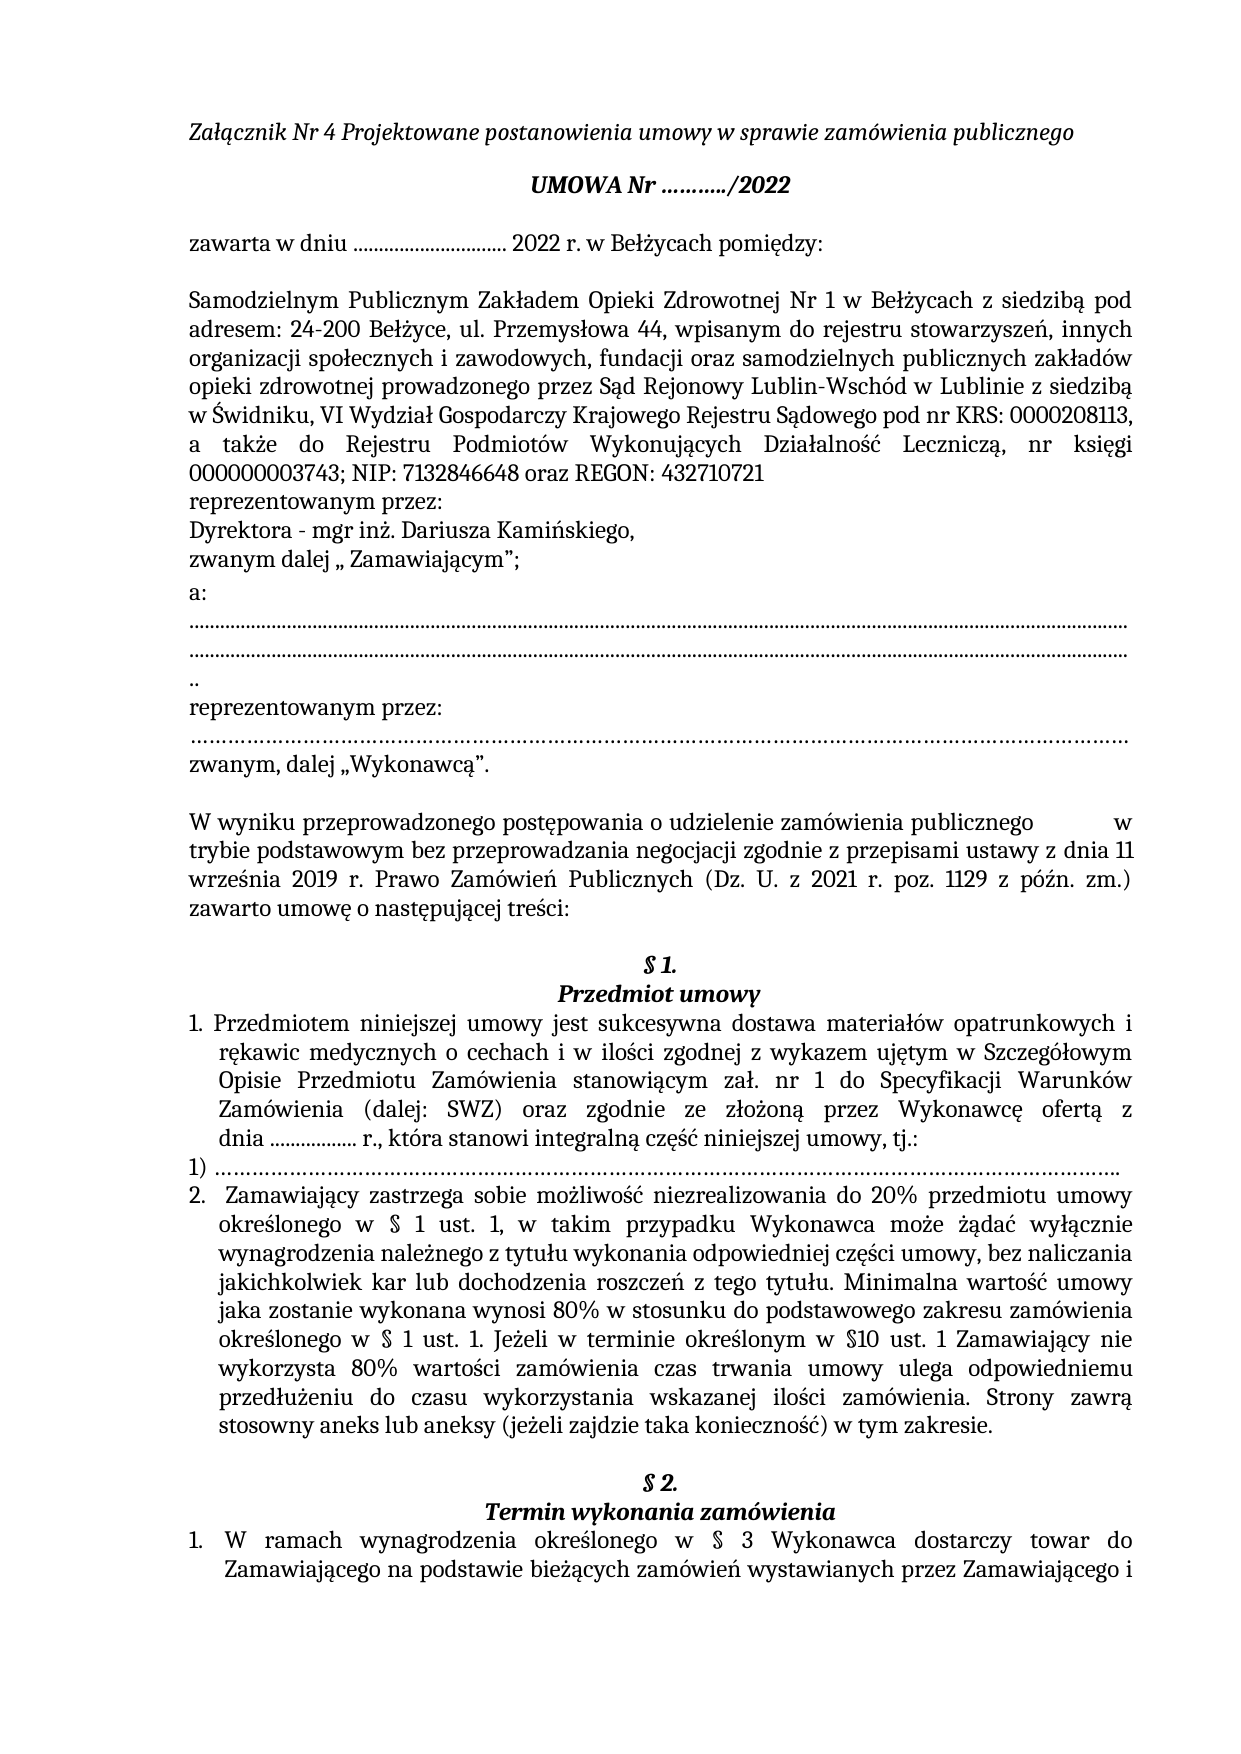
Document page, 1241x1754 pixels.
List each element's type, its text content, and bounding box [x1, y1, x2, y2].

text Termin wykonania zamówienia [189, 1498, 1134, 1526]
text a: [189, 578, 1134, 606]
text …………………………………………………………………………………………………………………………………… [189, 721, 1134, 750]
text 1. Przedmiotem niniejszej umowy jest sukcesywna dostawa materiałów opatrunkowych i rękawic medycznych o cechach i w ilości zgodnej z wykazem ujętym w Szczegółowym Opisie Przedmiotu Zamówienia stanowiącym zał. nr 1 do Specyfikacji Warunków Zamówienia (dalej: SWZ) oraz zgodnie ze złożoną przez Wykonawcę ofertą z dnia ................. r., która stanowi integralną część niniejszej umowy, tj.: [189, 1009, 1134, 1153]
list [189, 1526, 1134, 1584]
text 1) ………………………………………………………………………………………………………………………………. [189, 1153, 1134, 1181]
text Przedmiot umowy [189, 980, 1134, 1009]
text § 1. [189, 951, 1134, 980]
text § 2. [189, 1469, 1134, 1498]
text Samodzielnym Publicznym Zakładem Opieki Zdrowotnej Nr 1 w Bełżycach z siedzibą pod adresem: 24-200 Bełżyce, ul. Przemysłowa 44, wpisanym do rejestru stowarzyszeń, innych organizacji społecznych i zawodowych, fundacji oraz samodzielnych publicznych zakładów opieki zdrowotnej prowadzonego przez Sąd Rejonowy Lublin-Wschód w Lublinie z siedzibą w Świdniku, VI Wydział Gospodarczy Krajowego Rejestru Sądowego pod nr KRS: 0000208113, a także do Rejestru Podmiotów Wykonujących Działalność Leczniczą, nr księgi 000000003743; NIP: 7132846648 oraz REGON: 432710721 [189, 286, 1134, 487]
subtitle UMOWA Nr ………../2022 [189, 171, 1134, 200]
text zwanym dalej „ Zamawiającym”; [189, 545, 1134, 573]
text Dyrektora - mgr inż. Dariusza Kamińskiego, [189, 516, 1134, 545]
text ................................................................................................................................................................................................................................................................................................................................................................................ [189, 606, 1134, 693]
text zawarta w dniu .............................. 2022 r. w Bełżycach pomiędzy: [189, 228, 1134, 257]
text reprezentowanym przez: [189, 487, 1134, 516]
text reprezentowanym przez: [189, 693, 1134, 721]
text 2. Zamawiający zastrzega sobie możliwość niezrealizowania do 20% przedmiotu umowy określonego w § 1 ust. 1, w takim przypadku Wykonawca może żądać wyłącznie wynagrodzenia należnego z tytułu wykonania odpowiedniej części umowy, bez naliczania jakichkolwiek kar lub dochodzenia roszczeń z tego tytułu. Minimalna wartość umowy jaka zostanie wykonana wynosi 80% w stosunku do podstawowego zakresu zamówienia określonego w § 1 ust. 1. Jeżeli w terminie określonym w §10 ust. 1 Zamawiający nie wykorzysta 80% wartości zamówienia czas trwania umowy ulega odpowiedniemu przedłużeniu do czasu wykorzystania wskazanej ilości zamówienia. Strony zawrą stosowny aneks lub aneksy (jeżeli zajdzie taka konieczność) w tym zakresie. [189, 1181, 1134, 1440]
subtitle Załącznik Nr 4 Projektowane postanowienia umowy w sprawie zamówienia publicznego [189, 118, 1134, 147]
text W wyniku przeprowadzonego postępowania o udzielenie zamówienia publicznego w trybie podstawowym bez przeprowadzania negocjacji zgodnie z przepisami ustawy z dnia 11 września 2019 r. Prawo Zamówień Publicznych (Dz. U. z 2021 r. poz. 1129 z późn. zm.) zawarto umowę o następującej treści: [189, 808, 1134, 923]
text zwanym, dalej „Wykonawcą”. [189, 750, 1134, 779]
